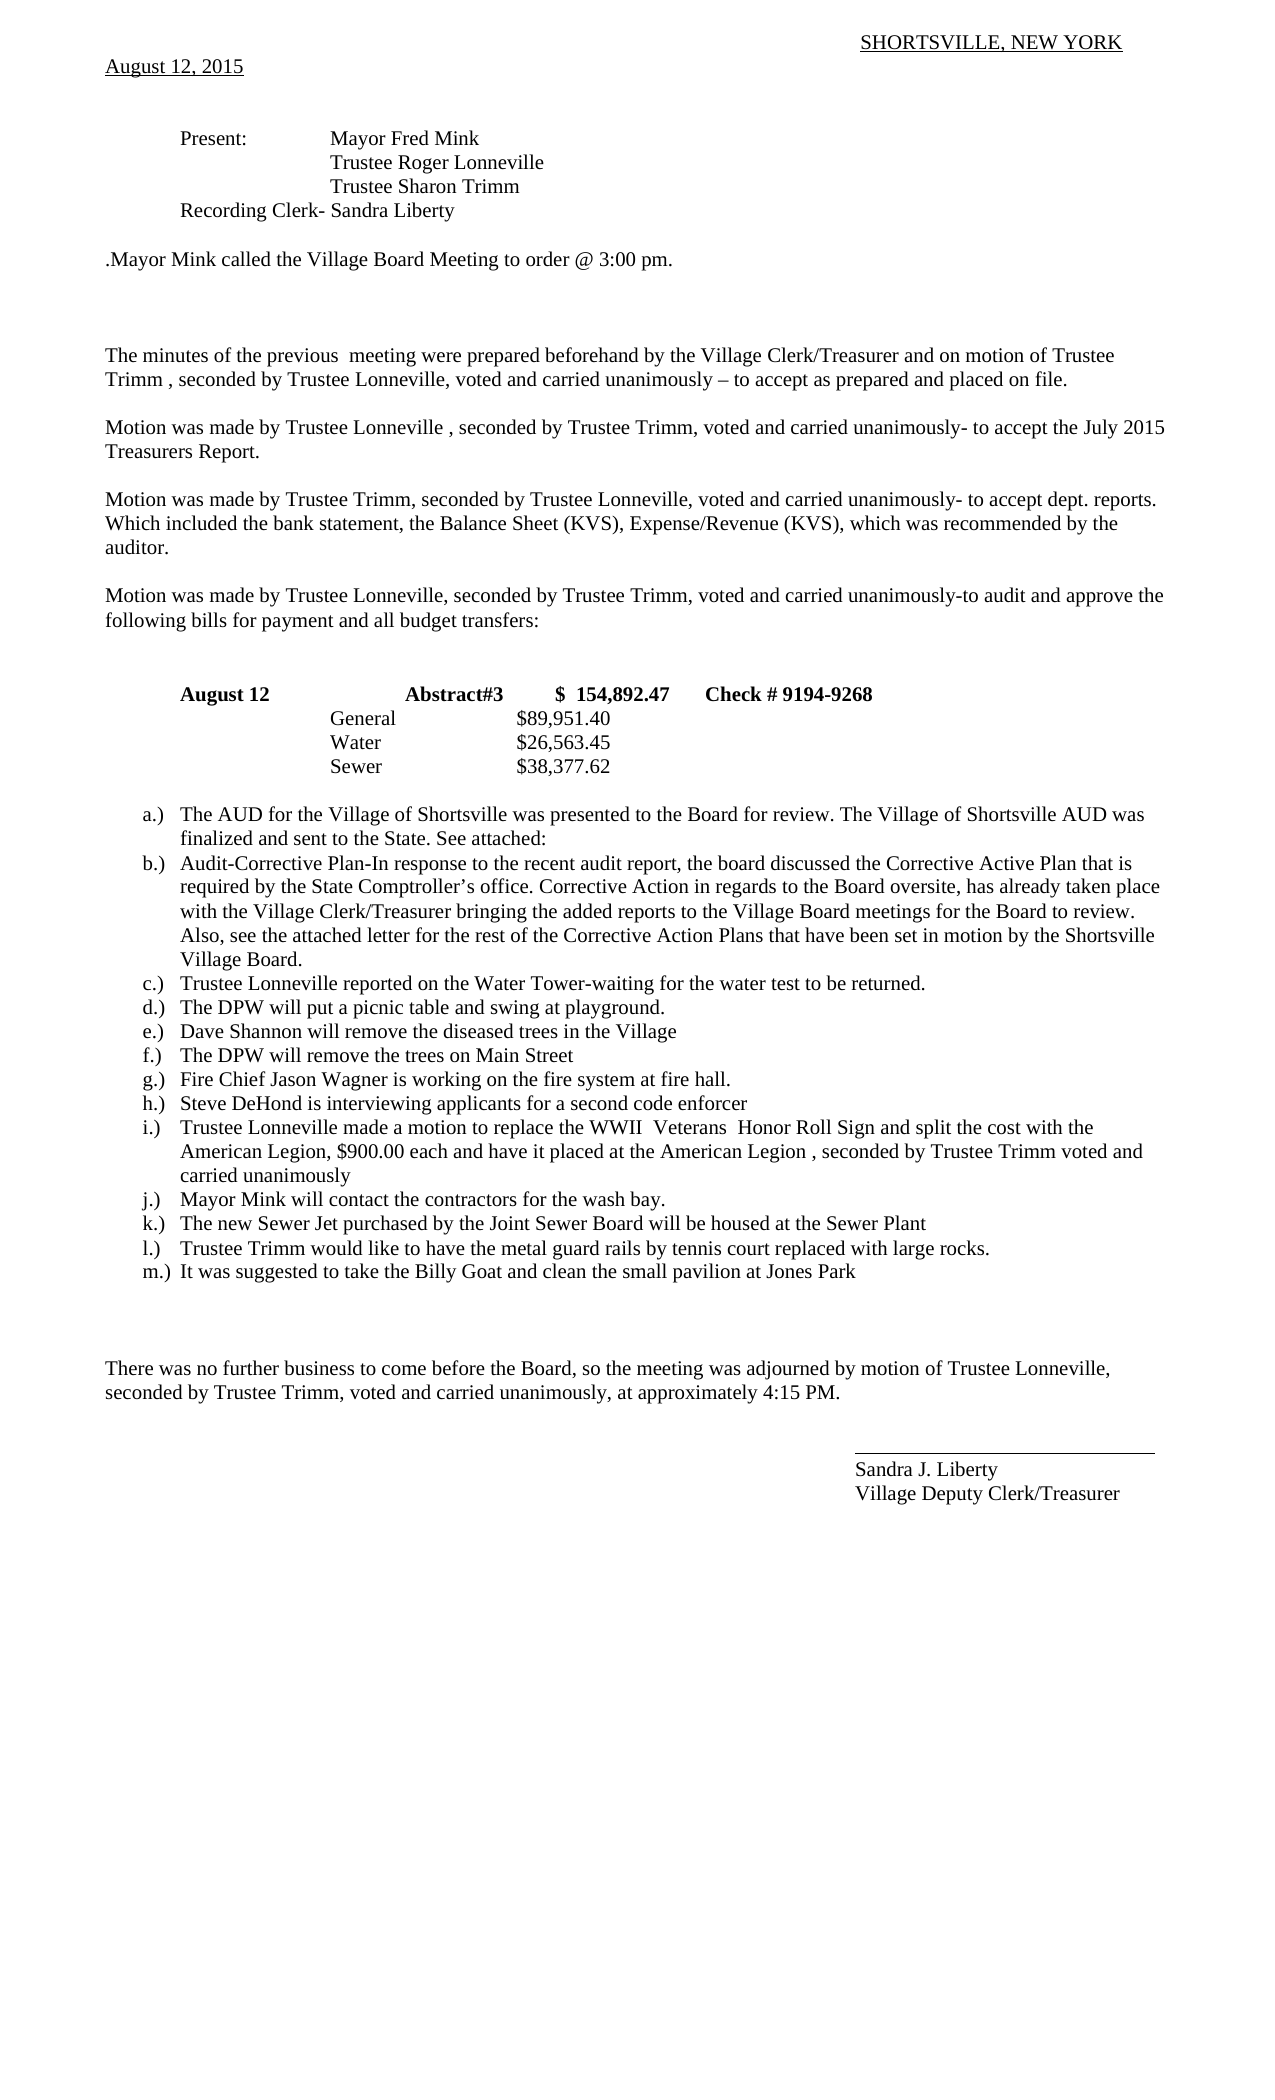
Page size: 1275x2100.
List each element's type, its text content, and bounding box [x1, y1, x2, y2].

text Village Deputy Clerk/Treasurer [855, 1481, 1170, 1529]
list The DPW will remove the trees on Main Street [142, 1043, 1170, 1067]
text August 12 Abstract#3 $ 154,892.47 Check # 9194-9268 [180, 682, 1170, 706]
text Trustee Sharon Trimm [105, 174, 1170, 198]
text Sewer $38,377.62 [105, 754, 1170, 778]
text Water $26,563.45 [105, 730, 1170, 754]
text SHORTSVILLE, NEW YORK [105, 30, 1170, 54]
list Trustee Lonneville made a motion to replace the WWII Veterans Honor Roll Sign and split the cost with the American Legion, $900.00 each and have it placed at the American Legion , seconded by Trustee Trimm voted and carried unanimously [142, 1115, 1170, 1187]
list Mayor Mink will contact the contractors for the wash bay. [142, 1187, 1170, 1211]
list Steve DeHond is interviewing applicants for a second code enforcer [142, 1091, 1170, 1115]
list The AUD for the Village of Shortsville was presented to the Board for review. The Village of Shortsville AUD was finalized and sent to the State. See attached: [142, 802, 1170, 850]
text Motion was made by Trustee Lonneville, seconded by Trustee Trimm, voted and carried unanimously-to audit and approve the following bills for payment and all budget transfers: [105, 583, 1170, 632]
text The minutes of the previous meeting were prepared beforehand by the Village Clerk/Treasurer and on motion of Trustee Trimm , seconded by Trustee Lonneville, voted and carried unanimously – to accept as prepared and placed on file. [105, 343, 1170, 391]
list The new Sewer Jet purchased by the Joint Sewer Board will be housed at the Sewer Plant [142, 1211, 1170, 1235]
text Recording Clerk- Sandra Liberty [105, 198, 1170, 222]
list The DPW will put a picnic table and swing at playground. [142, 995, 1170, 1019]
list Trustee Trimm would like to have the metal guard rails by tennis court replaced with large rocks. [142, 1235, 1170, 1259]
text General $89,951.40 [105, 706, 1170, 730]
text Motion was made by Trustee Trimm, seconded by Trustee Lonneville, voted and carried unanimously- to accept dept. reports. Which included the bank statement, the Balance Sheet (KVS), Expense/Revenue (KVS), which was recommended by the auditor. [105, 487, 1170, 559]
text There was no further business to come before the Board, so the meeting was adjourned by motion of Trustee Lonneville, seconded by Trustee Trimm, voted and carried unanimously, at approximately 4:15 PM. [105, 1356, 1170, 1404]
text Sandra J. Liberty [855, 1457, 1170, 1481]
list Fire Chief Jason Wagner is working on the fire system at fire hall. [142, 1067, 1170, 1091]
text .Mayor Mink called the Village Board Meeting to order @ 3:00 pm. [105, 247, 1170, 271]
text Motion was made by Trustee Lonneville , seconded by Trustee Trimm, voted and carried unanimously- to accept the July 2015 Treasurers Report. [105, 415, 1170, 463]
text Trustee Roger Lonneville [105, 150, 1170, 174]
list Dave Shannon will remove the diseased trees in the Village [142, 1019, 1170, 1043]
text August 12, 2015 [105, 54, 1170, 78]
list Audit-Corrective Plan-In response to the recent audit report, the board discussed the Corrective Active Plan that is required by the State Comptroller’s office. Corrective Action in regards to the Board oversite, has already taken place with the Village Clerk/Treasurer bringing the added reports to the Village Board meetings for the Board to review. Also, see the attached letter for the rest of the Corrective Action Plans that have been set in motion by the Shortsville Village Board. [142, 850, 1170, 971]
list It was suggested to take the Billy Goat and clean the small pavilion at Jones Park [142, 1259, 1170, 1283]
list Trustee Lonneville reported on the Water Tower-waiting for the water test to be returned. [142, 971, 1170, 995]
text Present: Mayor Fred Mink [105, 126, 1170, 150]
